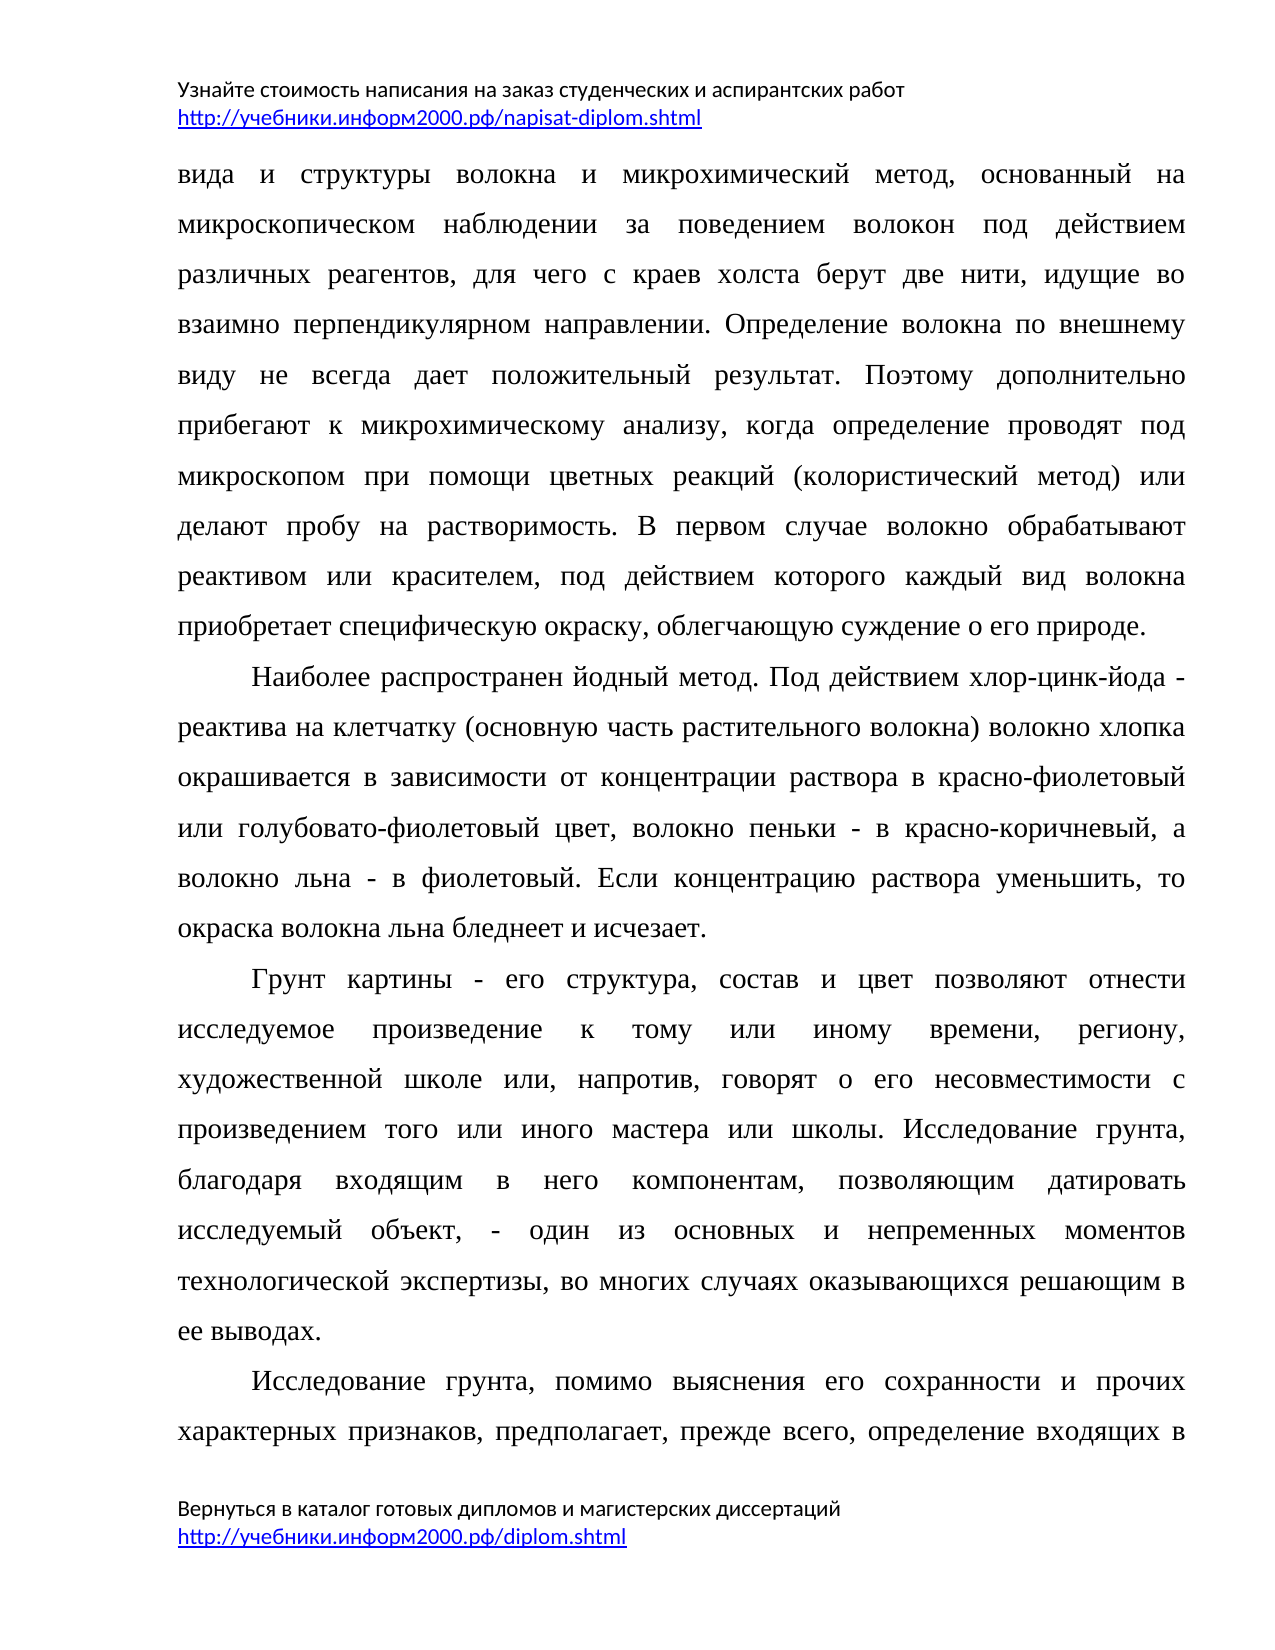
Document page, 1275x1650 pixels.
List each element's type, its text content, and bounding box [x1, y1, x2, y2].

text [177, 1363, 1186, 1447]
text Грунт картины - его структура, состав и цвет позволяют отнести исследуемое произведение к тому или иному времени, региону, художественной школе или, напротив, говорят о его несовместимости с произведением того или иного мастера или школы. Исследование грунта, благодаря входящим в него компонентам, позволяющим датировать исследуемый объект, - один из основных и непременных моментов технологической экспертизы, во многих случаях оказывающихся решающим в ее выводах. [177, 961, 1186, 1346]
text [177, 156, 1186, 642]
text Наиболее распространен йодный метод. Под действием хлор-цинк-йода - реактива на клетчатку (основную часть растительного волокна) волокно хлопка окрашивается в зависимости от концентрации раствора в красно-фиолетовый или голубовато-фиолетовый цвет, волокно пеньки - в красно-коричневый, а волокно льна - в фиолетовый. Если концентрацию раствора уменьшить, то окраска волокна льна бледнеет и исчезает. [177, 659, 1186, 944]
